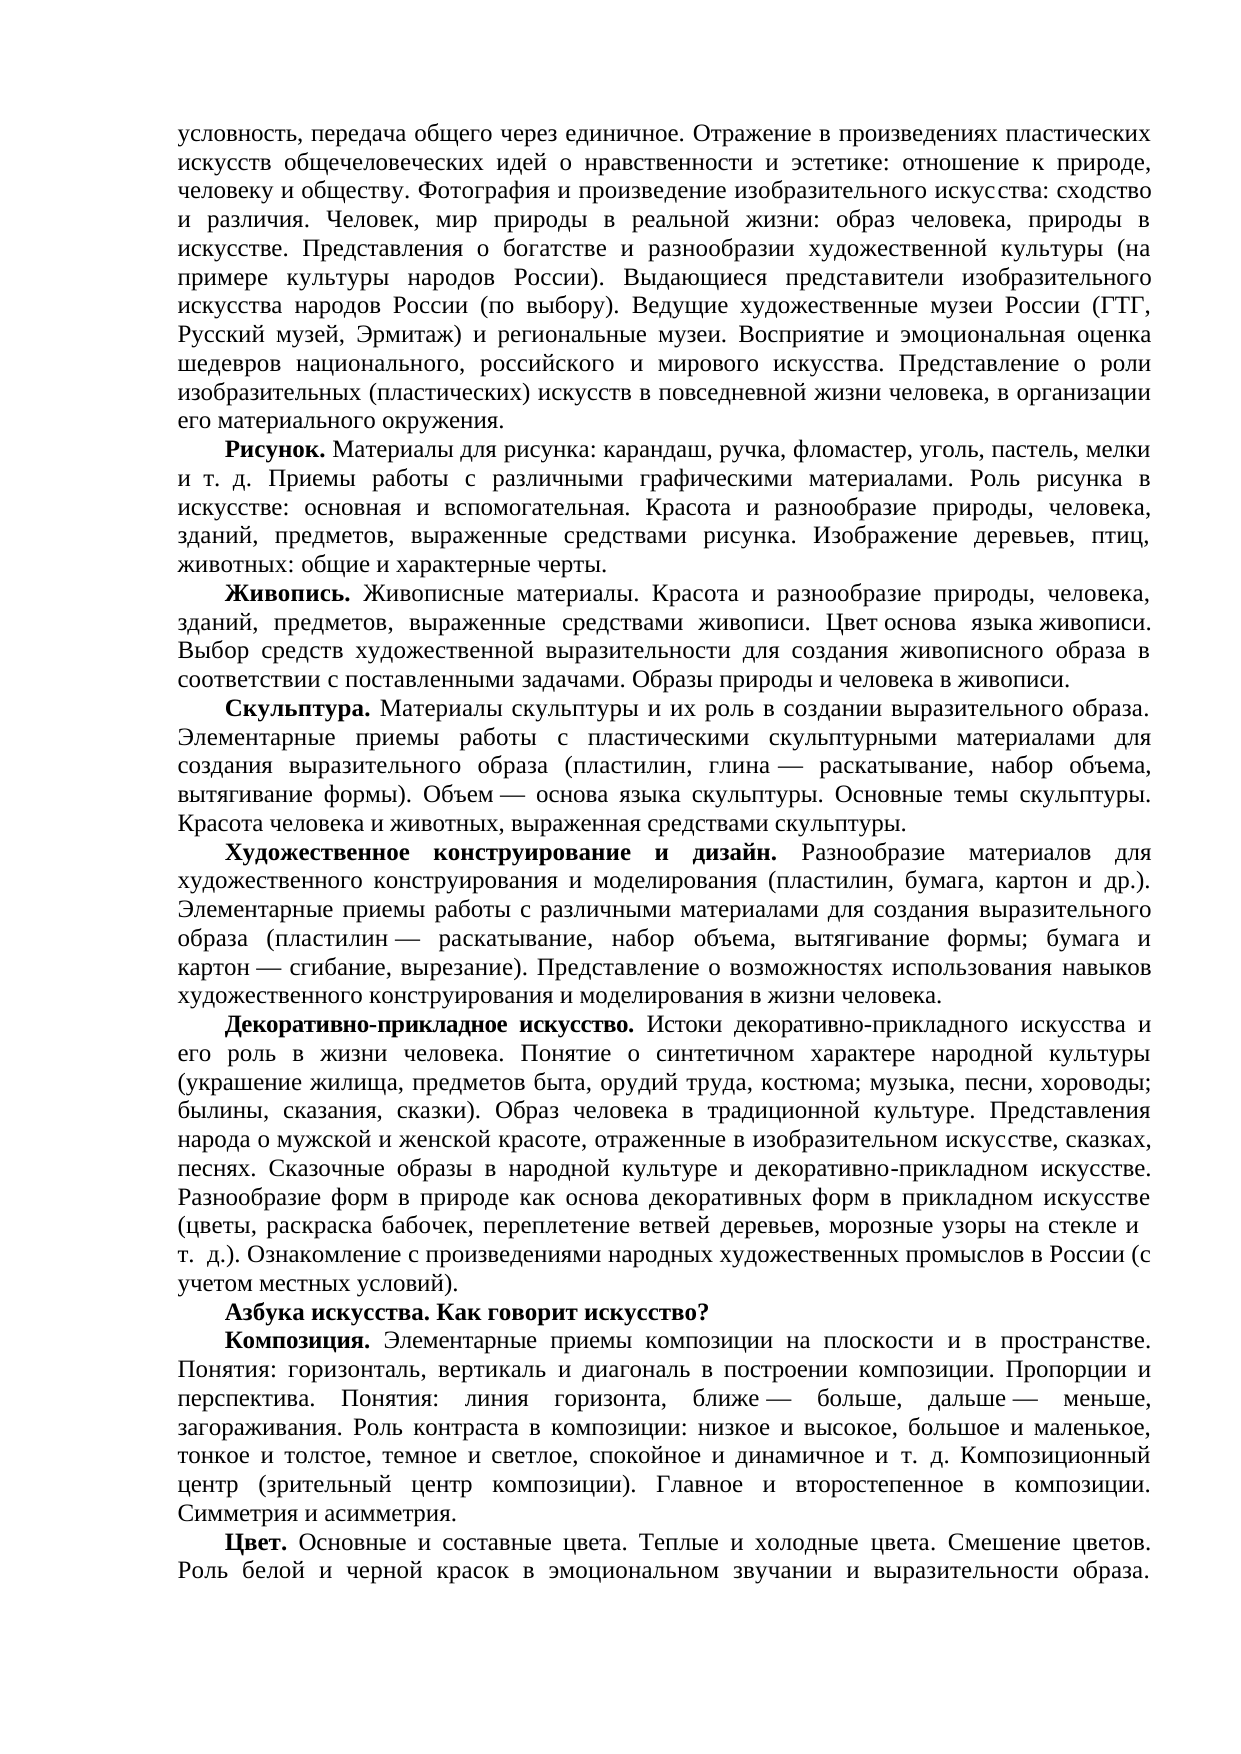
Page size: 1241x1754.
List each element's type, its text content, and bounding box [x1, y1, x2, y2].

text Живопись. Живописные материалы. Красота и разнообразие природы, человека, зданий, предметов, выраженные средствами живописи. Цвет основа языка живописи. Выбор средств художественной выразительности для создания живописного образа в соответствии с поставленными задачами. Образы природы и человека в живописи. [177, 578, 1152, 693]
text Художественное конструирование и дизайн. Разнообразие материалов для художественного конструирования и моделирования (пластилин, бумага, картон и др.). Элементарные приемы работы с различными материалами для создания выразительного образа (пластилин — раскатывание, набор объема, вытягивание формы; бумага и картон — сгибание, вырезание). Представление о возможностях использования навыков художественного конструирования и моделирования в жизни человека. [177, 837, 1152, 1009]
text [177, 1527, 1152, 1584]
text Скульптура. Материалы скульптуры и их роль в создании выразительного образа. Элементарные приемы работы с пластическими скульптурными материалами для создания выразительного образа (пластилин, глина — раскатывание, набор объема, вытягивание формы). Объем — основа языка скульптуры. Основные темы скульптуры. Красота человека и животных, выраженная средствами скульптуры. [177, 693, 1152, 837]
text Композиция. Элементарные приемы композиции на плоскости и в пространстве. Понятия: горизонталь, вертикаль и диагональ в построении композиции. Пропорции и перспектива. Понятия: линия горизонта, ближе — больше, дальше — меньше, загораживания. Роль контраста в композиции: низкое и высокое, большое и маленькое, тонкое и толстое, темное и светлое, спокойное и динамичное и т. д. Композиционный центр (зрительный центр композиции). Главное и второстепенное в композиции. Симметрия и асимметрия. [177, 1326, 1152, 1527]
text Рисунок. Материалы для рисунка: карандаш, ручка, фломастер, уголь, пастель, мелки и т. д. Приемы работы с различными графическими материалами. Роль рисунка в искусстве: основная и вспомогательная. Красота и разнообразие природы, человека, зданий, предметов, выраженные средствами рисунка. Изображение деревьев, птиц, животных: общие и характерные черты. [177, 434, 1152, 578]
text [177, 118, 1152, 434]
text Азбука искусства. Как говорит искусство? [177, 1297, 1152, 1326]
text Декоративно-прикладное искусство. Истоки декоративно-прикладного искусства и его роль в жизни человека. Понятие о синтетичном характере народной культуры (украшение жилища, предметов быта, орудий труда, костюма; музыка, песни, хороводы; былины, сказания, сказки). Образ человека в традиционной культуре. Представления народа о мужской и женской красоте, отраженные в изобразительном искусстве, сказках, песнях. Сказочные образы в народной культуре и декоративно-прикладном искусстве. Разнообразие форм в природе как основа декоративных форм в прикладном искусстве (цветы, раскраска бабочек, переплетение ветвей деревьев, морозные узоры на стекле и т. д.). Ознакомление с произведениями народных художественных промыслов в России (с учетом местных условий). [177, 1009, 1152, 1297]
